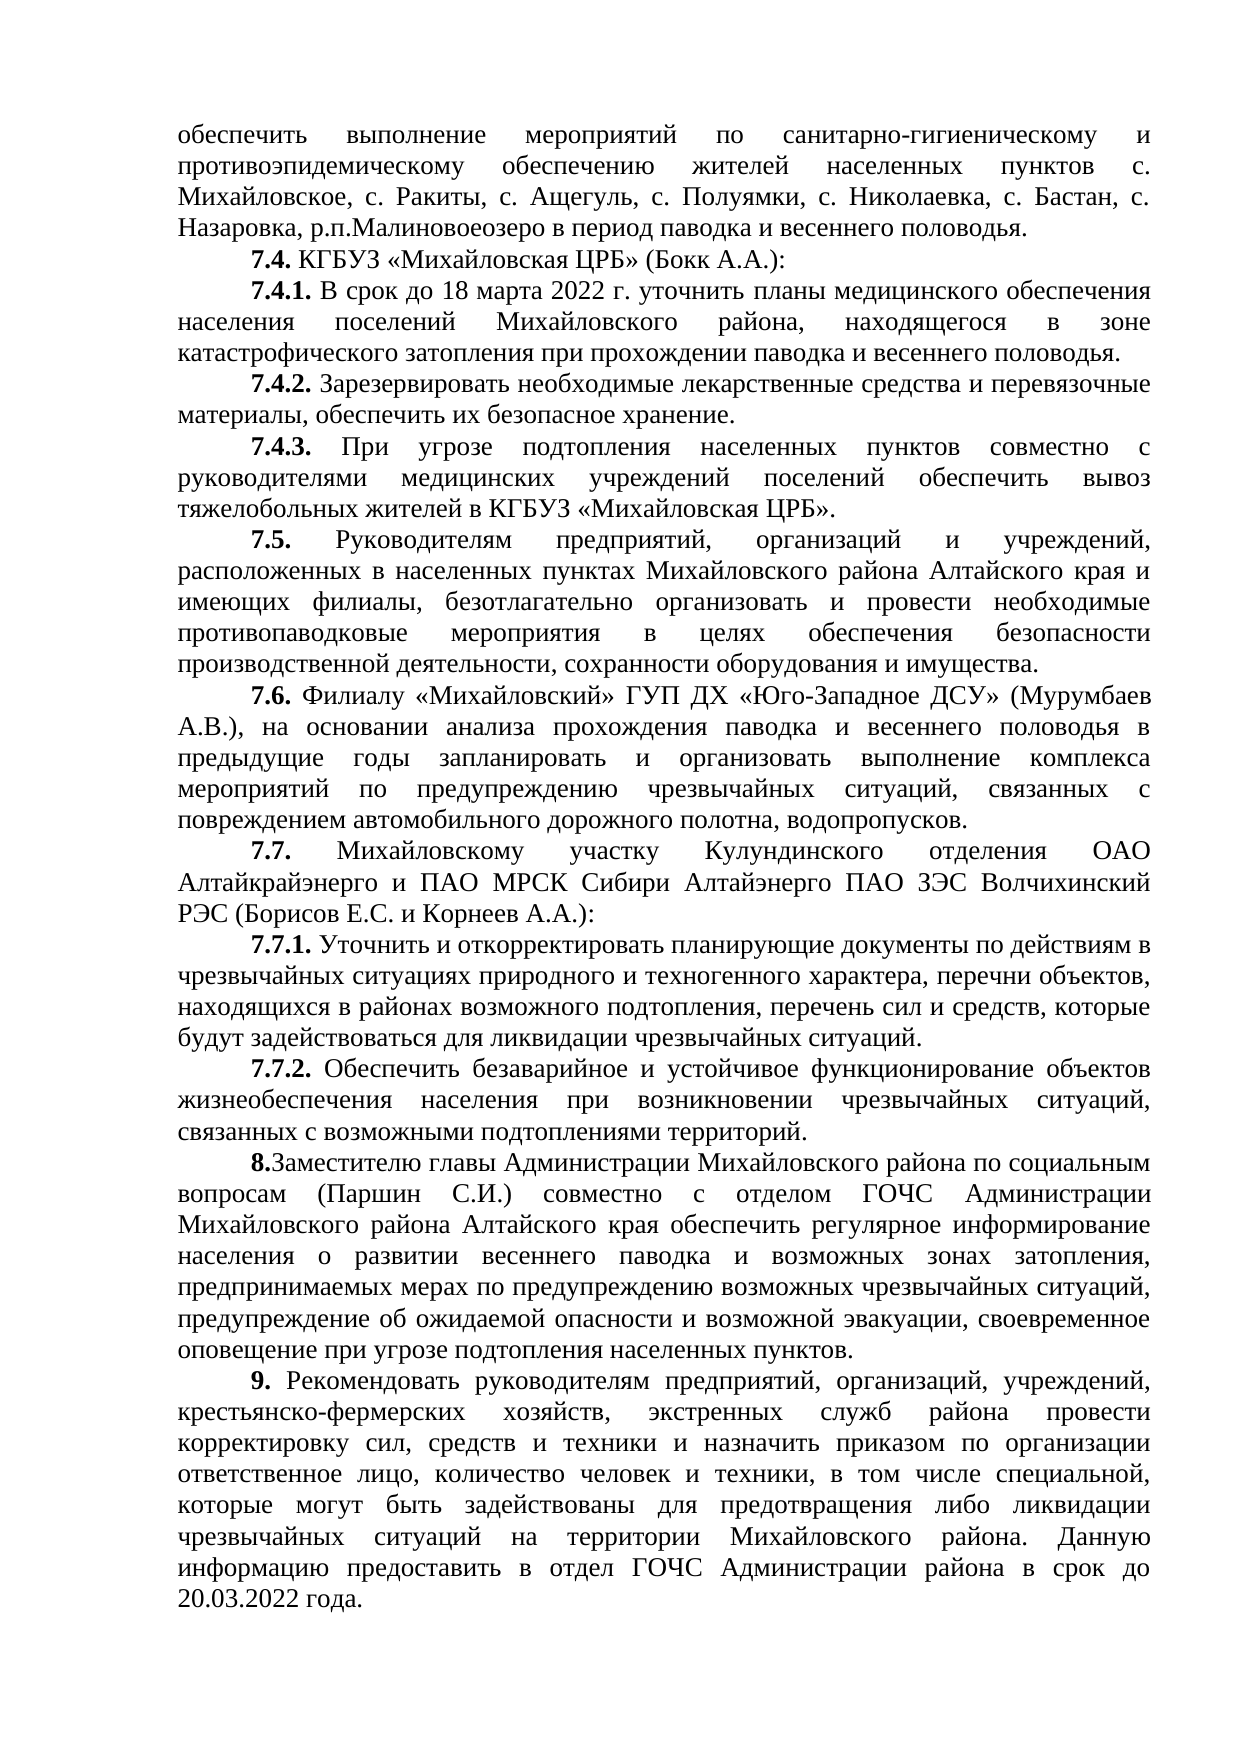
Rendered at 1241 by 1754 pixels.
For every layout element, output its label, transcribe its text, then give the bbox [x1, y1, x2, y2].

text 7.7. Михайловскому участку Кулундинского отделения ОАО Алтайкрайэнерго и ПАО МРСК Сибири Алтайэнерго ПАО ЗЭС Волчихинский РЭС (Борисов Е.С. и Корнеев А.А.): [177, 834, 1152, 928]
text 7.6. Филиалу «Михайловский» ГУП ДХ «Юго-Западное ДСУ» (Мурумбаев А.В.), на основании анализа прохождения паводка и весеннего половодья в предыдущие годы запланировать и организовать выполнение комплекса мероприятий по предупреждению чрезвычайных ситуаций, связанных с повреждением автомобильного дорожного полотна, водопропусков. [177, 679, 1152, 834]
text 7.4.1. В срок до 18 марта 2022 г. уточнить планы медицинского обеспечения населения поселений Михайловского района, находящегося в зоне катастрофического затопления при прохождении паводка и весеннего половодья. [177, 274, 1152, 367]
text 7.5. Руководителям предприятий, организаций и учреждений, расположенных в населенных пунктах Михайловского района Алтайского края и имеющих филиалы, безотлагательно организовать и провести необходимые противопаводковые мероприятия в целях обеспечения безопасности производственной деятельности, сохранности оборудования и имущества. [177, 523, 1152, 679]
text 7.4.3. При угрозе подтопления населенных пунктов совместно с руководителями медицинских учреждений поселений обеспечить вывоз тяжелобольных жителей в КГБУЗ «Михайловская ЦРБ». [177, 429, 1152, 523]
text 7.7.1. Уточнить и откорректировать планирующие документы по действиям в чрезвычайных ситуациях природного и техногенного характера, перечни объектов, находящихся в районах возможного подтопления, перечень сил и средств, которые будут задействоваться для ликвидации чрезвычайных ситуаций. [177, 928, 1152, 1052]
text 8.Заместителю главы Администрации Михайловского района по социальным вопросам (Паршин С.И.) совместно с отделом ГОЧС Администрации Михайловского района Алтайского края обеспечить регулярное информирование населения о развитии весеннего паводка и возможных зонах затопления, предпринимаемых мерах по предупреждению возможных чрезвычайных ситуаций, предупреждение об ожидаемой опасности и возможной эвакуации, своевременное оповещение при угрозе подтопления населенных пунктов. [177, 1146, 1152, 1364]
text 9. Рекомендовать руководителям предприятий, организаций, учреждений, крестьянско-фермерских хозяйств, экстренных служб района провести корректировку сил, средств и техники и назначить приказом по организации ответственное лицо, количество человек и техники, в том числе специальной, которые могут быть задействованы для предотвращения либо ликвидации чрезвычайных ситуаций на территории Михайловского района. Данную информацию предоставить в отдел ГОЧС Администрации района в срок до 20.03.2022 года. [177, 1364, 1152, 1613]
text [177, 118, 1152, 243]
text 7.4. КГБУЗ «Михайловская ЦРБ» (Бокк А.А.): [177, 243, 1152, 274]
text 7.4.2. Зарезервировать необходимые лекарственные средства и перевязочные материалы, обеспечить их безопасное хранение. [177, 367, 1152, 429]
text 7.7.2. Обеспечить безаварийное и устойчивое функционирование объектов жизнеобеспечения населения при возникновении чрезвычайных ситуаций, связанных с возможными подтоплениями территорий. [177, 1052, 1152, 1146]
